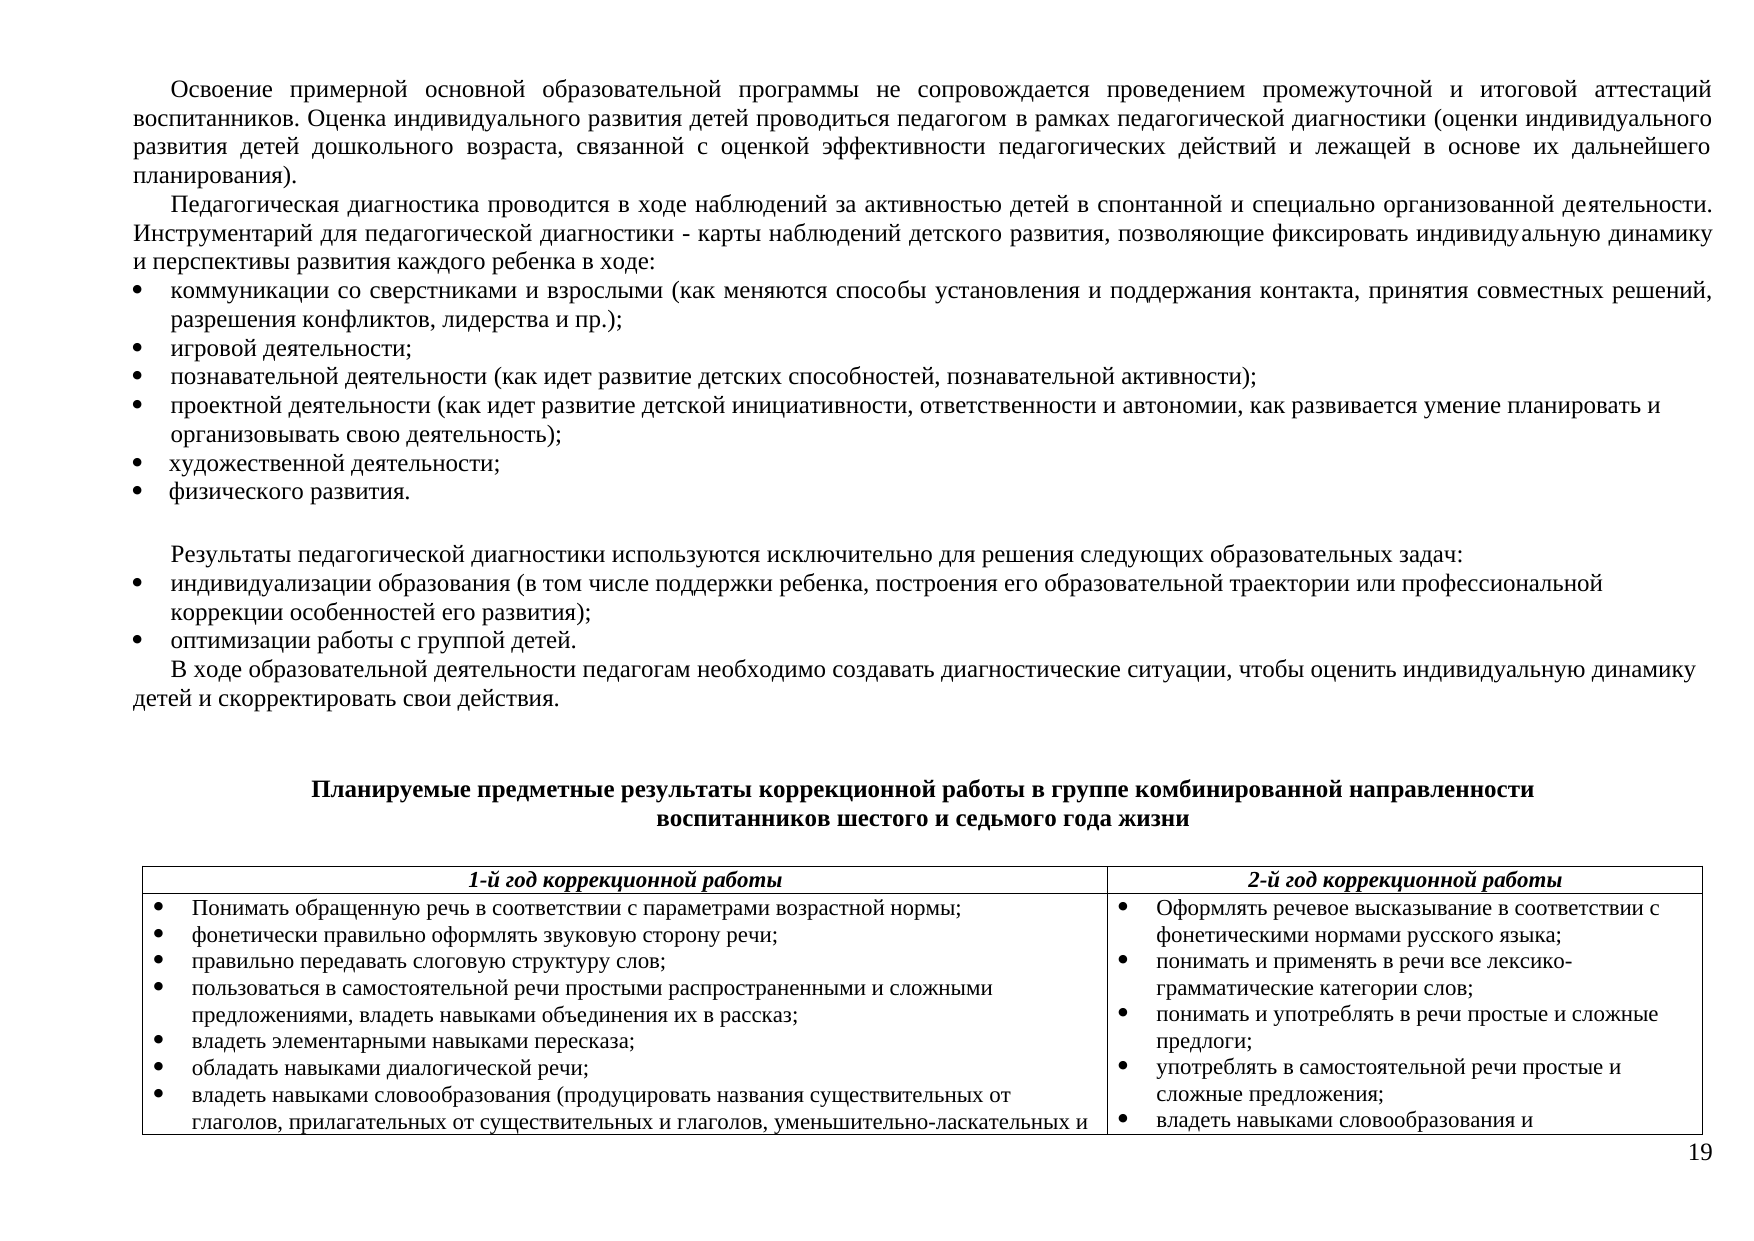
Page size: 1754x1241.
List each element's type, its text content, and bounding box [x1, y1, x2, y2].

list оптимизации работы с группой детей. [133, 625, 1713, 654]
text Планируемые предметные результаты коррекционной работы в группе комбинированной направленности [133, 774, 1713, 803]
list проектной деятельности (как идет развитие детской инициативности, ответственности и автономии, как развивается умение планировать и [133, 390, 1713, 419]
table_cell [143, 894, 1107, 1134]
list художественной деятельности; [133, 448, 1713, 476]
text организовывать свою деятельность); [170, 419, 1713, 448]
text В ходе образовательной деятельности педагогам необходимо создавать диагностические ситуации, чтобы оценить индивидуальную динамику детей и скорректировать свои действия. [133, 654, 1713, 712]
list индивидуализации образования (в том числе поддержки ребенка, построения его образовательной траектории или профессиональной коррекции особенностей его развития); [133, 568, 1713, 625]
list физического развития. [133, 476, 1713, 505]
list коммуникации со сверстниками и взрослыми (как меняются способы установления и поддержания контакта, принятия совместных решений, разрешения конфликтов, лидерства и пр.); [133, 275, 1713, 333]
text Педагогическая диагностика проводится в ходе наблюдений за активностью детей в спонтанной и специально организованной деятельности. Инструментарий для педагогической диагностики - карты наблюдений детского развития, позволяющие фиксировать индивидуальную динамику и перспективы развития каждого ребенка в ходе: [133, 189, 1713, 275]
text воспитанников шестого и седьмого года жизни [133, 803, 1713, 832]
list познавательной деятельности (как идет развитие детских способностей, познавательной активности); [133, 361, 1713, 390]
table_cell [1108, 894, 1702, 1134]
table_header 2-й год коррекционной работы [1108, 867, 1702, 893]
table_header 1-й год коррекционной работы [143, 867, 1107, 893]
text Результаты педагогической диагностики используются исключительно для решения следующих образовательных задач: [133, 539, 1713, 568]
text Освоение примерной основной образовательной программы не сопровождается проведением промежуточной и итоговой аттестаций воспитанников. Оценка индивидуального развития детей проводиться педагогом в рамках педагогической диагностики (оценки индивидуального развития детей дошкольного возраста, связанной с оценкой эффективности педагогических действий и лежащей в основе их дальнейшего планирования). [133, 74, 1713, 189]
list игровой деятельности; [133, 333, 1713, 361]
